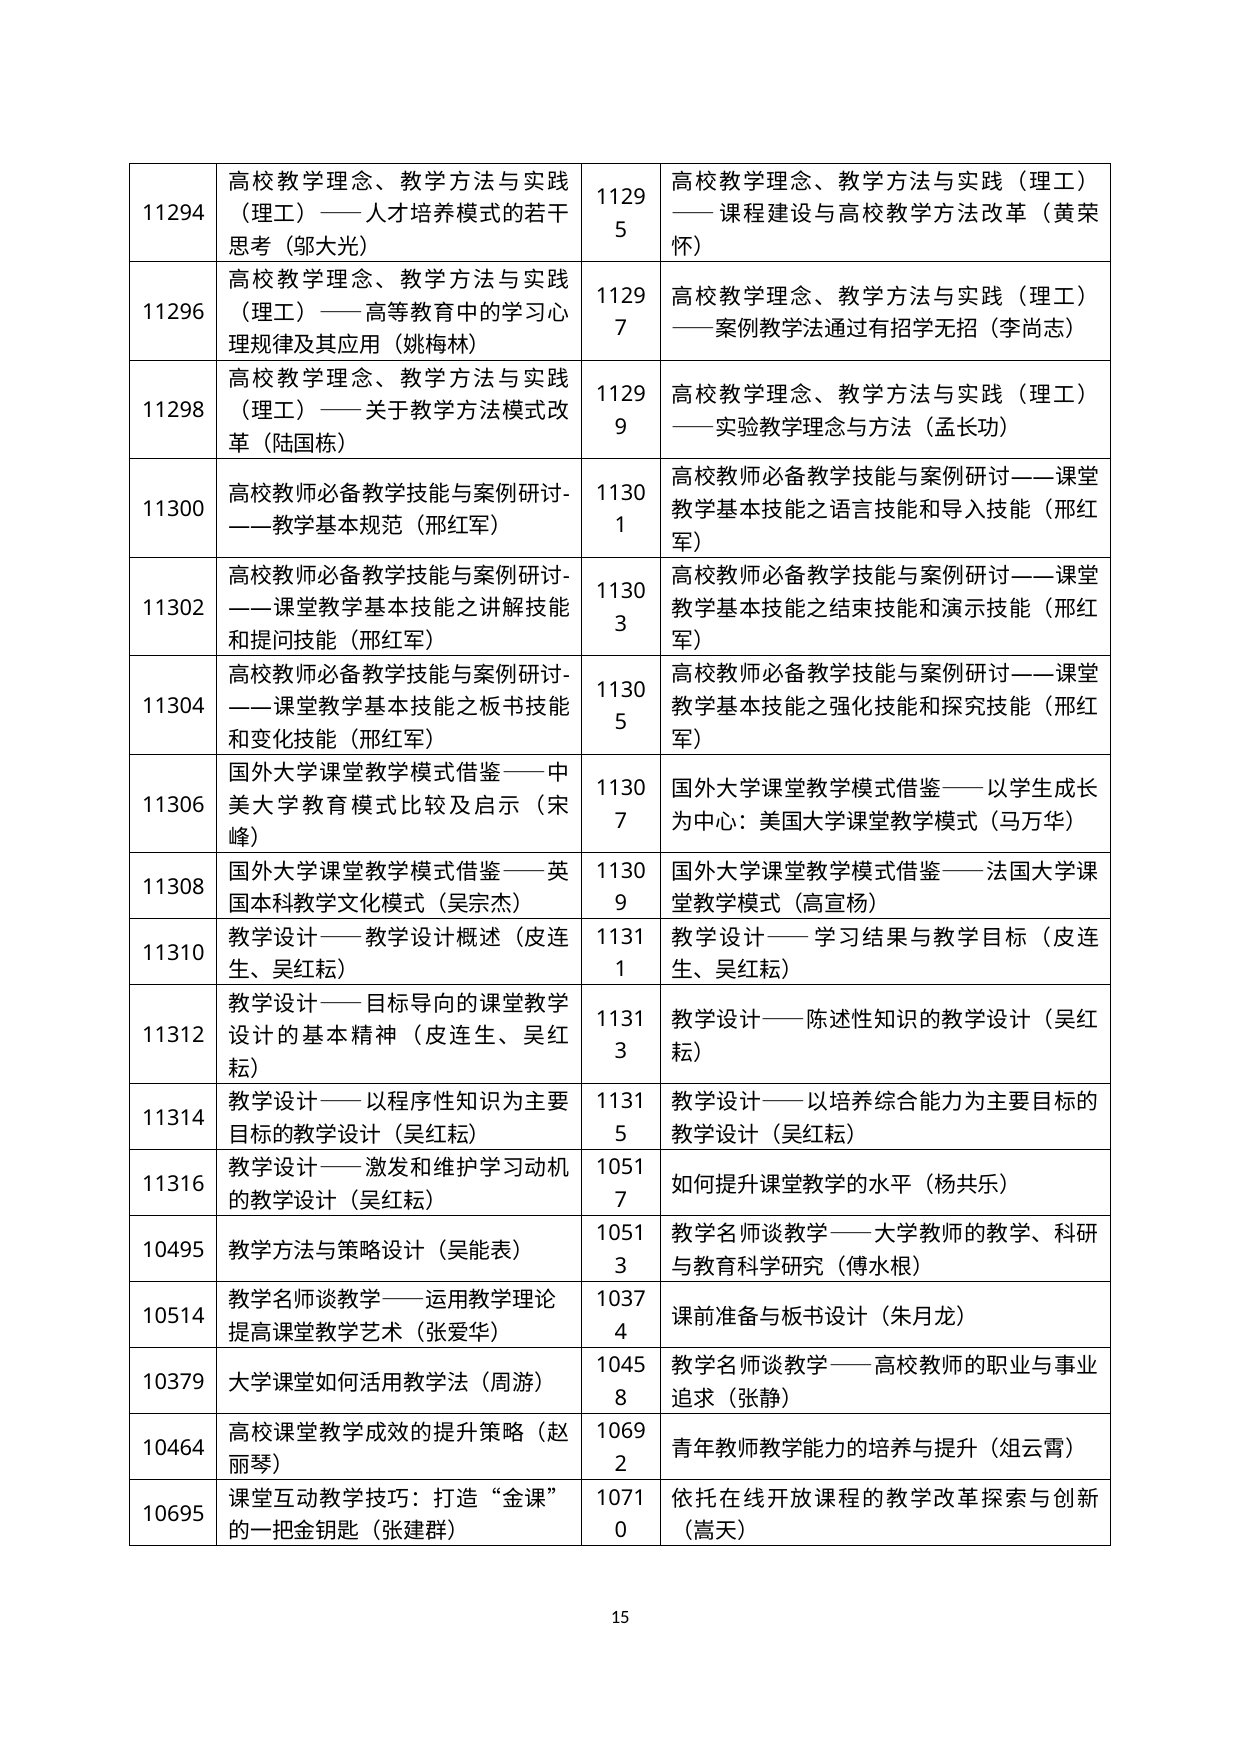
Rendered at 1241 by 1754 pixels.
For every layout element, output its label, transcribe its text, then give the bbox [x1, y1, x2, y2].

table_cell 教学设计——激发和维护学习动机的教学设计（吴红耘） [217, 1150, 581, 1215]
table_cell 国外大学课堂教学模式借鉴——中美大学教育模式比较及启示（宋峰） [217, 755, 581, 852]
table_cell 10513 [582, 1216, 660, 1281]
table_cell 11295 [582, 164, 660, 261]
table_cell 教学设计——目标导向的课堂教学设计的基本精神（皮连生、吴红耘） [217, 985, 581, 1083]
table_cell 11300 [130, 459, 216, 557]
table_cell 11313 [582, 985, 660, 1083]
table_cell 高校教师必备教学技能与案例研讨——课堂教学基本技能之板书技能和变化技能（邢红军） [217, 656, 581, 754]
table_cell 10458 [582, 1348, 660, 1413]
table_cell 10379 [130, 1348, 216, 1413]
table_cell 大学课堂如何活用教学法（周游） [217, 1348, 581, 1413]
table_cell 11316 [130, 1150, 216, 1215]
table_cell 11298 [130, 361, 216, 458]
table_cell 国外大学课堂教学模式借鉴——英国本科教学文化模式（吴宗杰） [217, 853, 581, 918]
table_cell 高校教学理念、教学方法与实践（理工）——案例教学法通过有招学无招（李尚志） [661, 262, 1110, 359]
table_cell 11296 [130, 262, 216, 359]
table_cell 10710 [582, 1480, 660, 1545]
table_cell 高校教学理念、教学方法与实践（理工）——实验教学理念与方法（孟长功） [661, 361, 1110, 458]
table_cell 11305 [582, 656, 660, 754]
table_cell 依托在线开放课程的教学改革探索与创新（嵩天） [661, 1480, 1110, 1545]
table_cell 10695 [130, 1480, 216, 1545]
table_cell 10495 [130, 1216, 216, 1281]
table_cell 11297 [582, 262, 660, 359]
table_cell 11294 [130, 164, 216, 261]
table_cell 11307 [582, 755, 660, 852]
table_cell 如何提升课堂教学的水平（杨共乐） [661, 1150, 1110, 1215]
table_cell 11309 [582, 853, 660, 918]
table_cell 10692 [582, 1414, 660, 1479]
table_cell 教学名师谈教学——大学教师的教学、科研与教育科学研究（傅水根） [661, 1216, 1110, 1281]
table_cell 11314 [130, 1084, 216, 1149]
table_cell 青年教师教学能力的培养与提升（俎云霄） [661, 1414, 1110, 1479]
table_cell 教学方法与策略设计（吴能表） [217, 1216, 581, 1281]
table_cell 课堂互动教学技巧：打造“金课”的一把金钥匙（张建群） [217, 1480, 581, 1545]
table_cell 教学名师谈教学——高校教师的职业与事业追求（张静） [661, 1348, 1110, 1413]
table_cell 11312 [130, 985, 216, 1083]
table_cell 高校教师必备教学技能与案例研讨——教学基本规范（邢红军） [217, 459, 581, 557]
table_cell 11299 [582, 361, 660, 458]
table_cell 11301 [582, 459, 660, 557]
table_cell 11303 [582, 558, 660, 655]
table_cell 教学设计——学习结果与教学目标（皮连生、吴红耘） [661, 919, 1110, 984]
table_cell 高校教师必备教学技能与案例研讨——课堂教学基本技能之语言技能和导入技能（邢红军） [661, 459, 1110, 557]
table_cell 教学设计——陈述性知识的教学设计（吴红耘） [661, 985, 1110, 1083]
table_cell 11302 [130, 558, 216, 655]
table_cell 10374 [582, 1282, 660, 1347]
table_cell 教学名师谈教学——运用教学理论 提高课堂教学艺术（张爱华） [217, 1282, 581, 1347]
table_cell 高校教师必备教学技能与案例研讨——课堂教学基本技能之讲解技能和提问技能（邢红军） [217, 558, 581, 655]
table_cell 高校教学理念、教学方法与实践（理工）——人才培养模式的若干思考（邬大光） [217, 164, 581, 261]
table_cell 11315 [582, 1084, 660, 1149]
table_cell 教学设计——以程序性知识为主要目标的教学设计（吴红耘） [217, 1084, 581, 1149]
table_cell 11308 [130, 853, 216, 918]
table_cell 高校教师必备教学技能与案例研讨——课堂教学基本技能之结束技能和演示技能（邢红军） [661, 558, 1110, 655]
table_cell 高校教学理念、教学方法与实践（理工）——高等教育中的学习心理规律及其应用（姚梅林） [217, 262, 581, 359]
table_cell 课前准备与板书设计（朱月龙） [661, 1282, 1110, 1347]
table_cell 国外大学课堂教学模式借鉴——以学生成长为中心：美国大学课堂教学模式（马万华） [661, 755, 1110, 852]
table_cell 教学设计——教学设计概述（皮连生、吴红耘） [217, 919, 581, 984]
table_cell 11306 [130, 755, 216, 852]
table_cell 10464 [130, 1414, 216, 1479]
table_cell 高校课堂教学成效的提升策略（赵丽琴） [217, 1414, 581, 1479]
table_cell 10517 [582, 1150, 660, 1215]
table_cell 国外大学课堂教学模式借鉴——法国大学课堂教学模式（高宣杨） [661, 853, 1110, 918]
table_cell 11310 [130, 919, 216, 984]
table_cell 教学设计——以培养综合能力为主要目标的教学设计（吴红耘） [661, 1084, 1110, 1149]
table_cell 11311 [582, 919, 660, 984]
table_cell 11304 [130, 656, 216, 754]
table_cell 高校教学理念、教学方法与实践（理工）——关于教学方法模式改革（陆国栋） [217, 361, 581, 458]
table_cell 10514 [130, 1282, 216, 1347]
table_cell 高校教学理念、教学方法与实践（理工）——课程建设与高校教学方法改革（黄荣怀） [661, 164, 1110, 261]
table_cell 高校教师必备教学技能与案例研讨——课堂教学基本技能之强化技能和探究技能（邢红军） [661, 656, 1110, 754]
